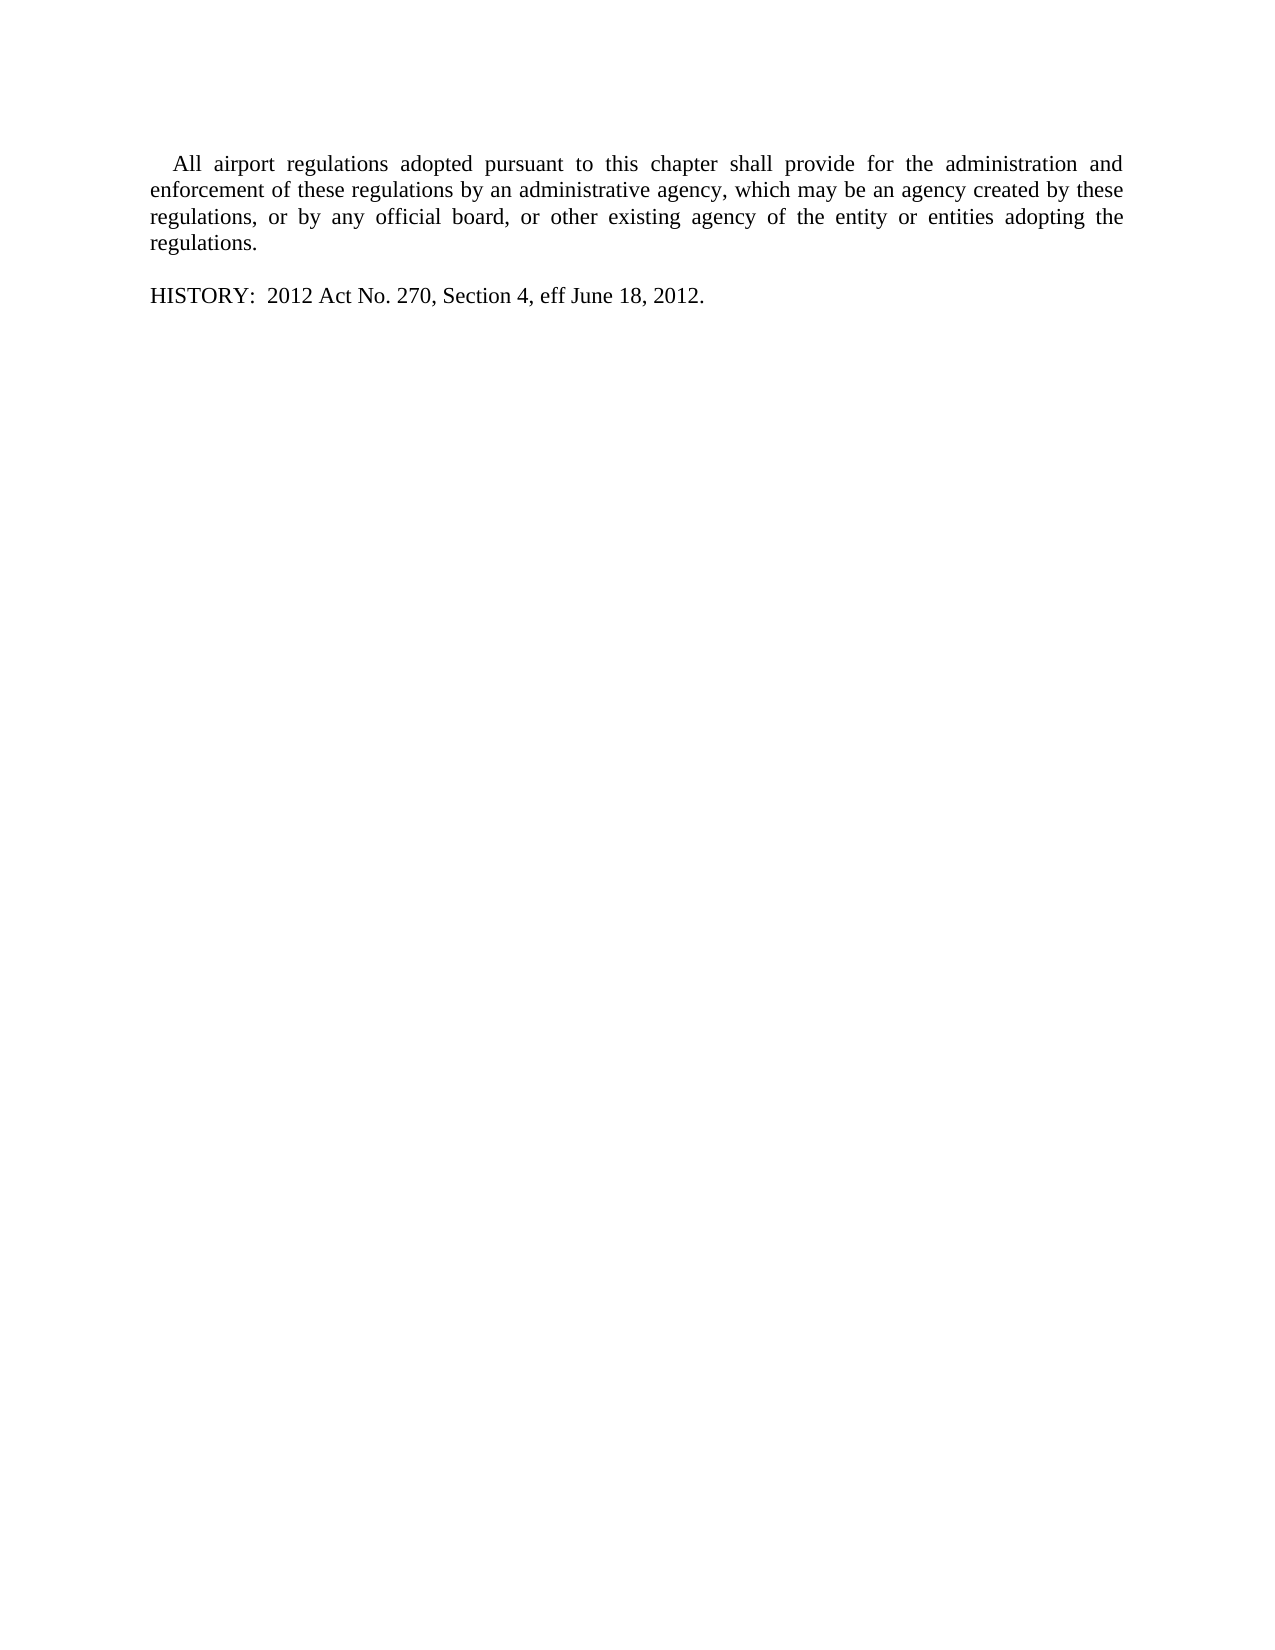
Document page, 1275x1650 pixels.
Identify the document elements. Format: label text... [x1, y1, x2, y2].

text All airport regulations adopted pursuant to this chapter shall provide for the administration and enforcement of these regulations by an administrative agency, which may be an agency created by these regulations, or by any official board, or other existing agency of the entity or entities adopting the regulations. [150, 150, 1125, 255]
text HISTORY: 2012 Act No. 270, Section 4, eff June 18, 2012. [150, 282, 1125, 308]
